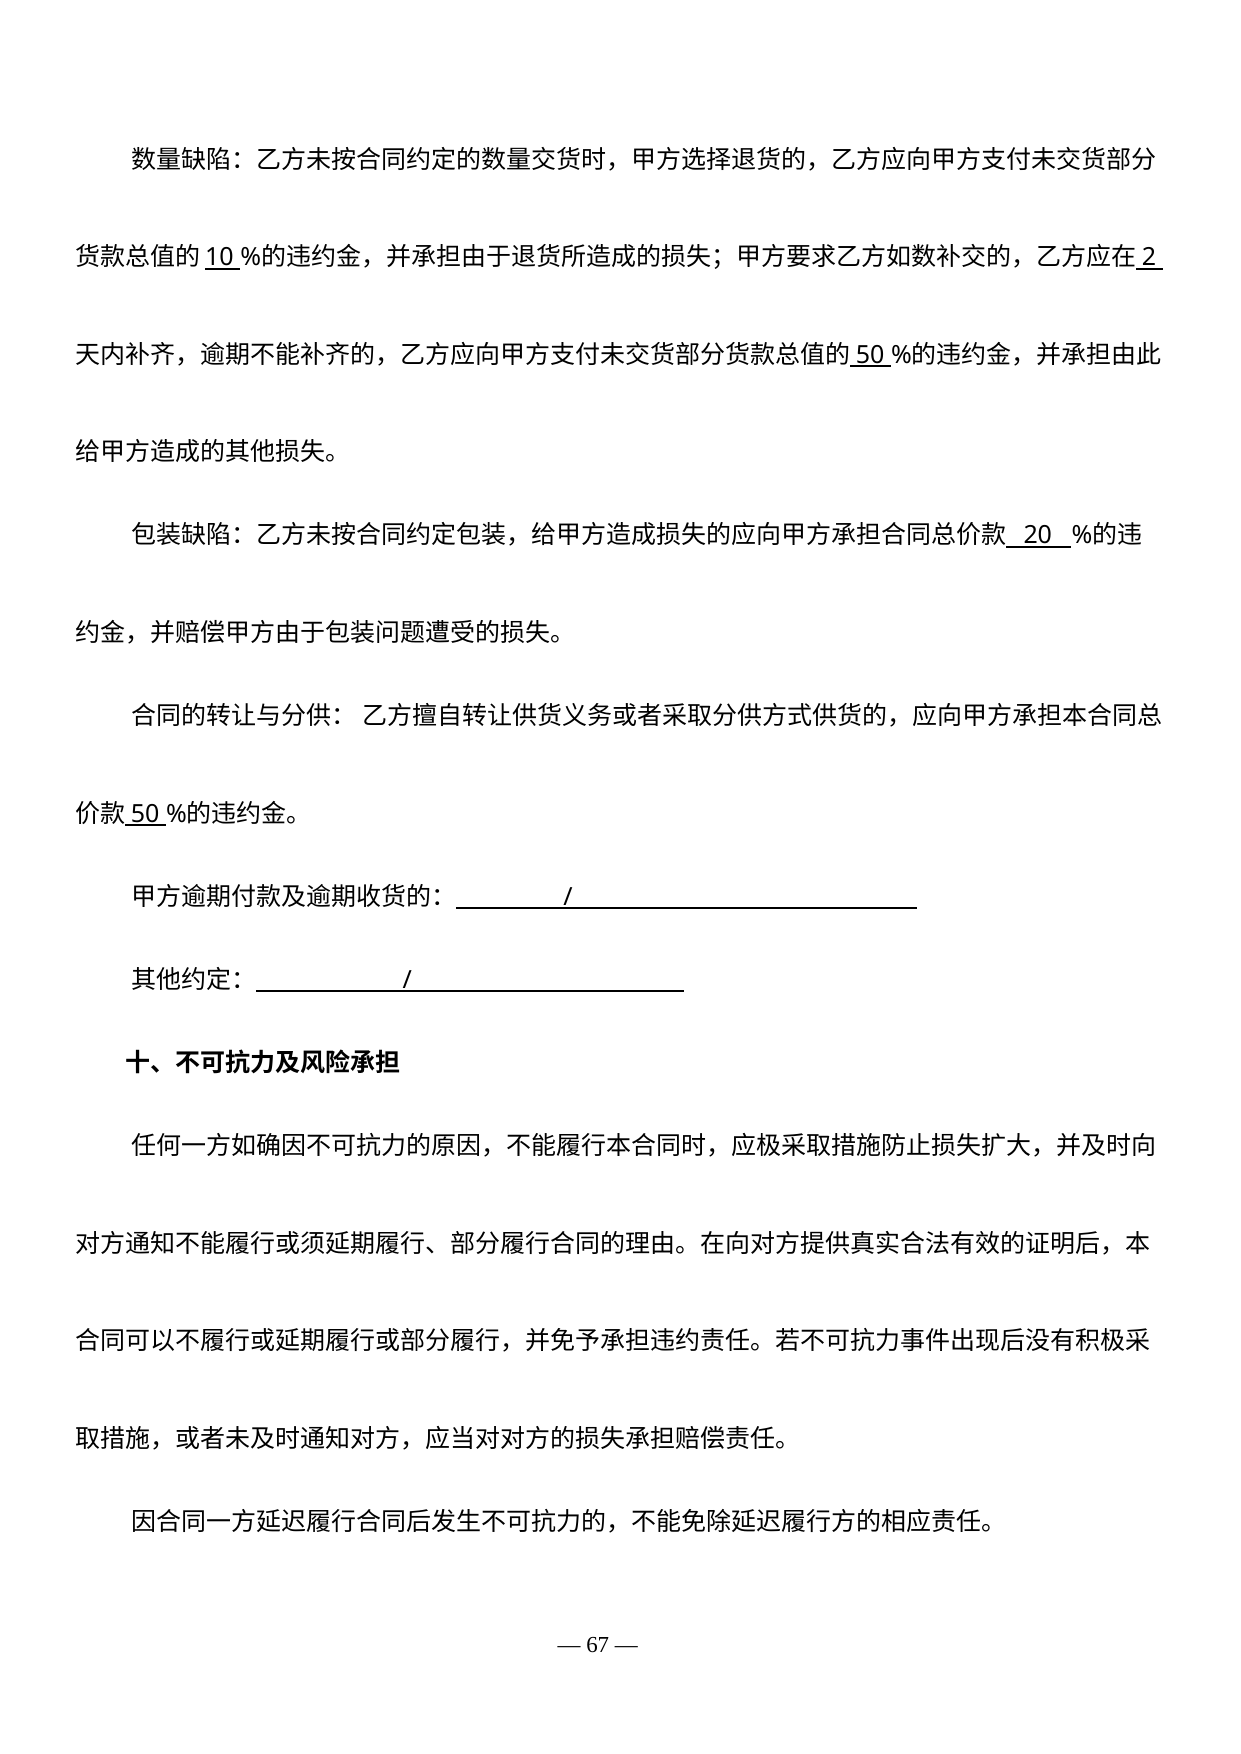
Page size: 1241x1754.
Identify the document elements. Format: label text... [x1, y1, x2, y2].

text 其他约定： / [75, 945, 1165, 1010]
text 甲方逾期付款及逾期收货的： / [75, 862, 1165, 927]
text 数量缺陷：乙方未按合同约定的数量交货时，甲方选择退货的，乙方应向甲方支付未交货部分货款总值的10 %的违约金，并承担由于退货所造成的损失；甲方要求乙方如数补交的，乙方应在 2 天内补齐，逾期不能补齐的，乙方应向甲方支付未交货部分货款总值的 50 %的违约金，并承担由此给甲方造成的其他损失。 [75, 125, 1165, 482]
text 合同的转让与分供： 乙方擅自转让供货义务或者采取分供方式供货的，应向甲方承担本合同总价款 50 %的违约金。 [75, 681, 1165, 844]
text 任何一方如确因不可抗力的原因，不能履行本合同时，应极采取措施防止损失扩大，并及时向对方通知不能履行或须延期履行、部分履行合同的理由。在向对方提供真实合法有效的证明后，本合同可以不履行或延期履行或部分履行，并免予承担违约责任。若不可抗力事件出现后没有积极采取措施，或者未及时通知对方，应当对对方的损失承担赔偿责任。 [75, 1111, 1165, 1469]
text 十、不可抗力及风险承担 [75, 1028, 1165, 1093]
text 因合同一方延迟履行合同后发生不可抗力的，不能免除延迟履行方的相应责任。 [75, 1487, 1165, 1552]
text 包装缺陷：乙方未按合同约定包装，给甲方造成损失的应向甲方承担合同总价款 20 %的违约金，并赔偿甲方由于包装问题遭受的损失。 [75, 501, 1165, 663]
